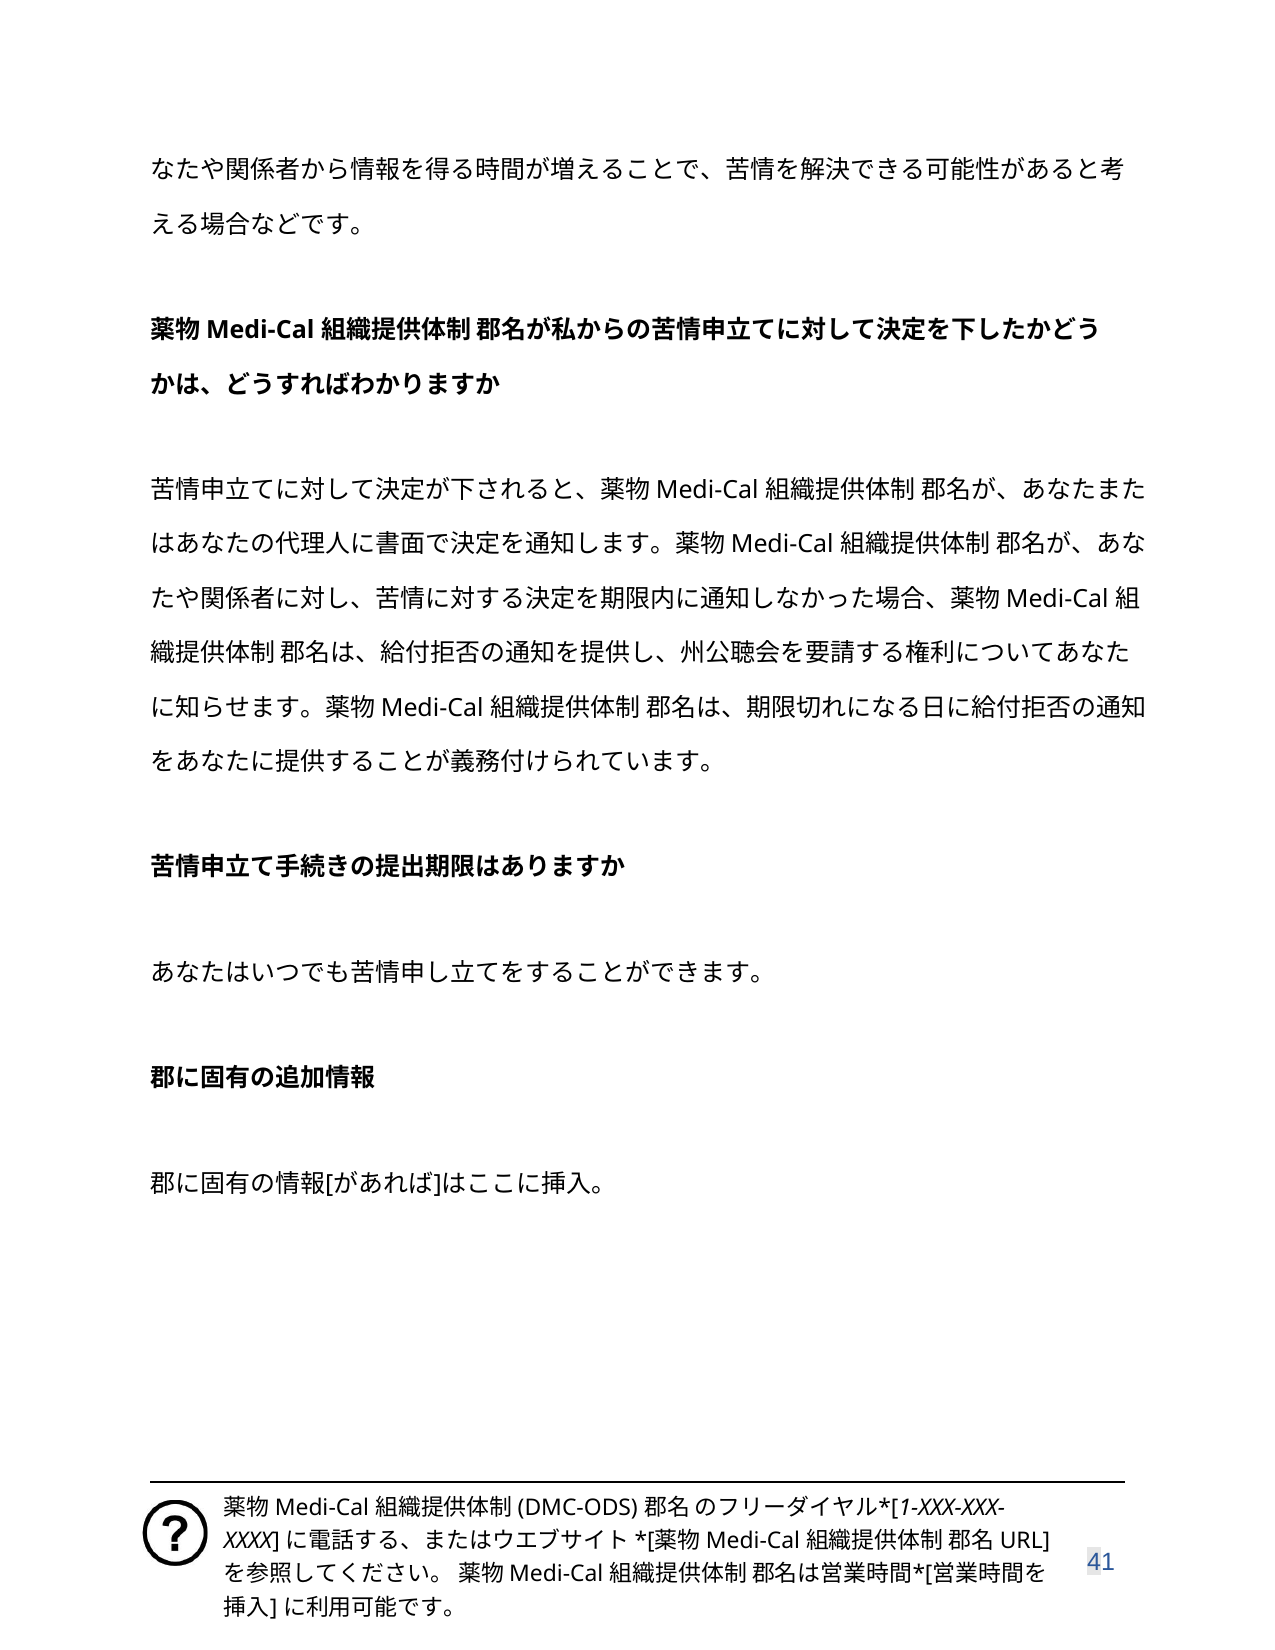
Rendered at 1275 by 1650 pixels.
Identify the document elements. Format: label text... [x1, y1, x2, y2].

text 苦情申立てに対して決定が下されると、薬物 Medi-Cal 組織提供体制 郡名が、あなたまたはあなたの代理人に書面で決定を通知します。薬物 Medi-Cal 組織提供体制 郡名が、あなたや関係者に対し、苦情に対する決定を期限内に通知しなかった場合、薬物 Medi-Cal 組織提供体制 郡名は、給付拒否の通知を提供し、州公聴会を要請する権利についてあなたに知らせます。薬物 Medi-Cal 組織提供体制 郡名は、期限切れになる日に給付拒否の通知をあなたに提供することが義務付けられています。 [150, 469, 1153, 778]
text 薬物 Medi-Cal 組織提供体制 郡名が私からの苦情申立てに対して決定を下したかどうかは、どうすればわかりますか [150, 310, 1125, 400]
text あなたはいつでも苦情申し立てをすることができます。 [150, 952, 1125, 988]
picture [142, 1500, 208, 1566]
text 郡に固有の追加情報 [150, 1058, 1125, 1094]
text 苦情申立て手続きの提出期限はありますか [150, 847, 1125, 883]
text 郡に固有の情報[があれば]はここに挿入。 [150, 1163, 1125, 1199]
